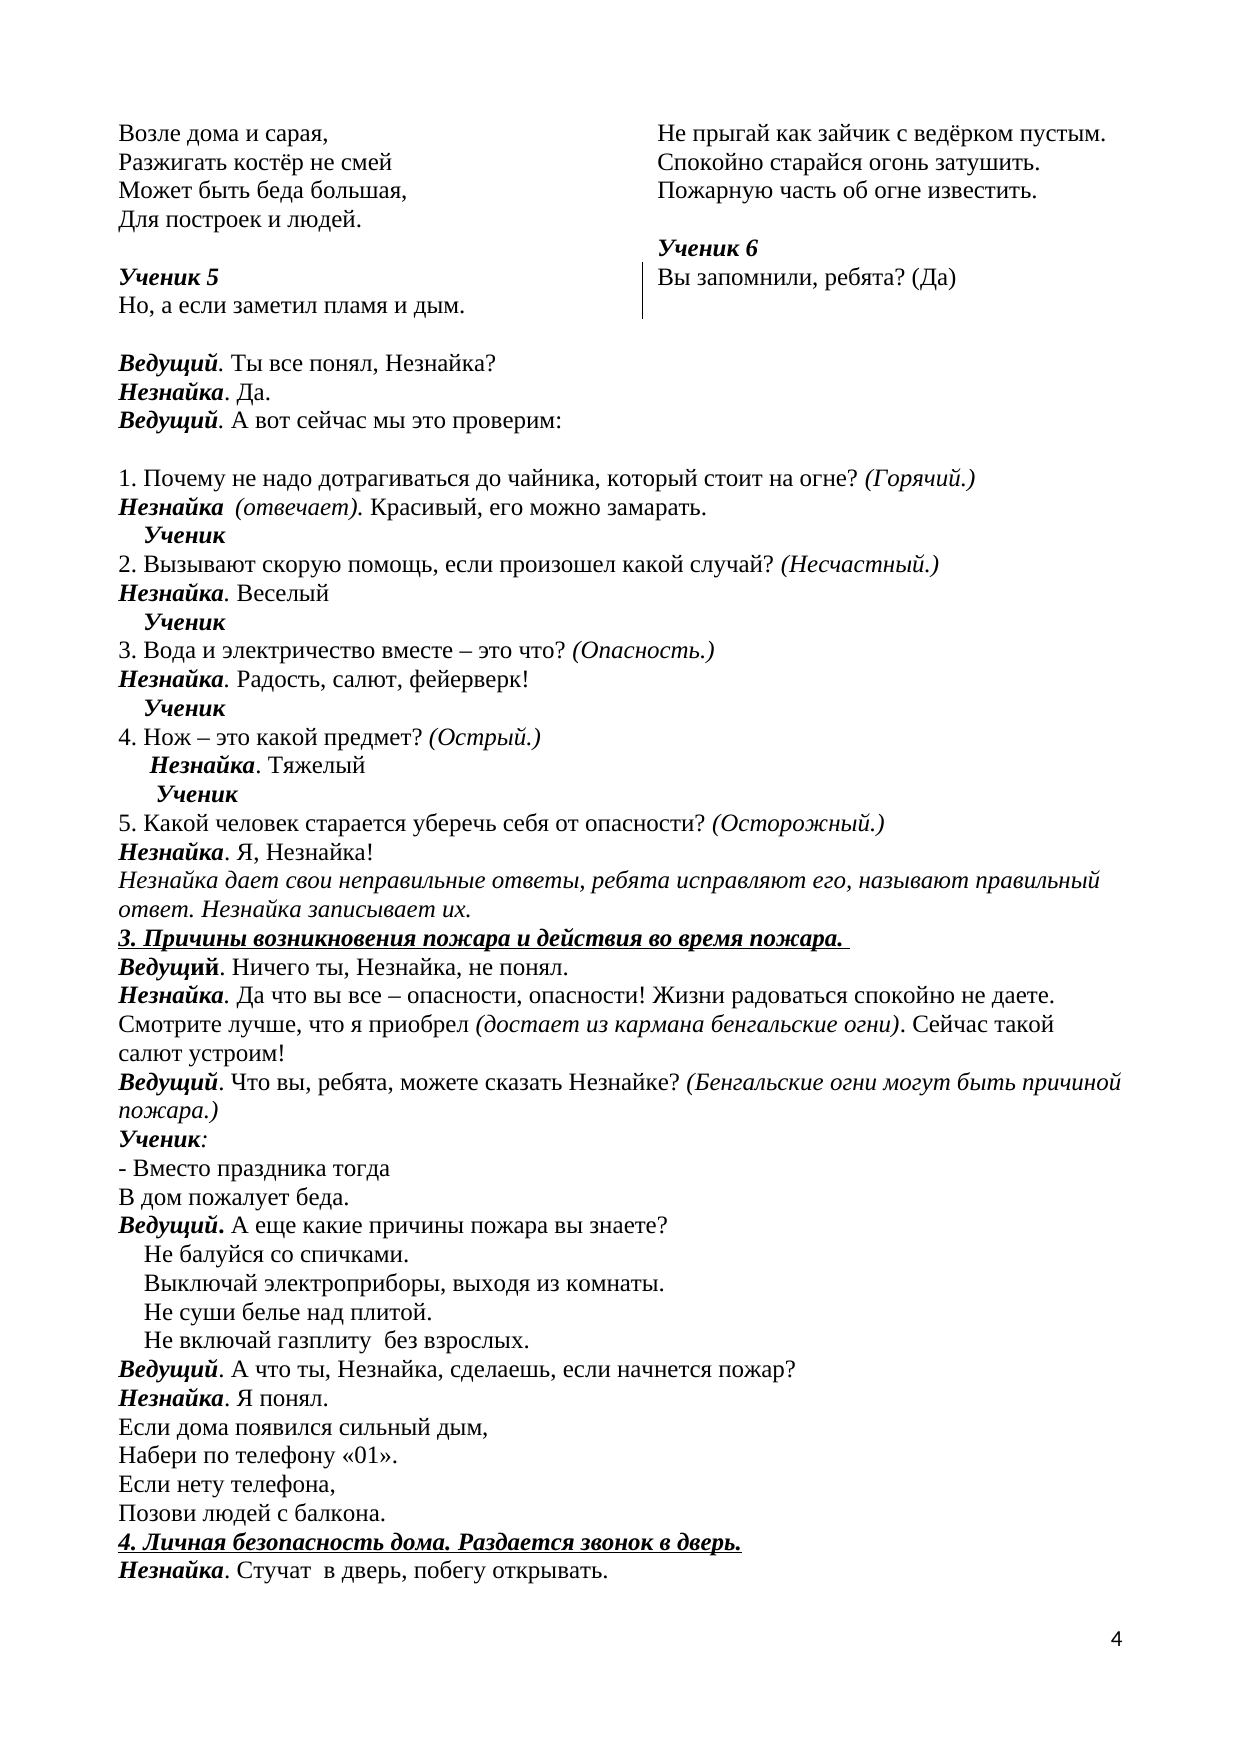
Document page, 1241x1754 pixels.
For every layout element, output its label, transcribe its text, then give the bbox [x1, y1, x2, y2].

text Возле дома и сарая, [118, 118, 583, 147]
text Незнайка. Стучат в дверь, побегу открывать. [118, 1556, 1122, 1584]
text Незнайка. Да что вы все – опасности, опасности! Жизни радоваться спокойно не даете. Смотрите лучше, что я приобрел (достает из кармана бенгальские огни). Сейчас такой салют устроим! [118, 981, 1122, 1067]
text Ведущий. Что вы, ребята, можете сказать Незнайке? (Бенгальские огни могут быть причиной пожара.) [118, 1067, 1122, 1124]
text Ведущий. Ты все понял, Незнайка? [118, 348, 1122, 377]
text Ученик: [118, 1124, 1122, 1153]
text Незнайка дает свои неправильные ответы, ребята исправляют его, называют правильный ответ. Незнайка записывает их. [118, 866, 1122, 923]
text Незнайка. Да. [118, 377, 1122, 406]
text Незнайка. Веселый [118, 578, 1122, 607]
text Набери по телефону «01». [118, 1441, 1122, 1469]
text Если дома появился сильный дым, [118, 1412, 1122, 1441]
text Незнайка. Я понял. [118, 1383, 1122, 1412]
text Ученик [118, 779, 1122, 808]
text Ведущий. А еще какие причины пожара вы знаете? [118, 1211, 1122, 1239]
text 4. Личная безопасность дома. Раздается звонок в дверь. [118, 1527, 1122, 1556]
text Ведущий. Ничего ты, Незнайка, не понял. [118, 952, 1122, 981]
text В дом пожалует беда. [118, 1182, 1122, 1211]
text Ученик 5 [118, 262, 583, 291]
text Незнайка (отвечает). Красивый, его можно замарать. [118, 492, 1122, 521]
text Не прыгай как зайчик с ведёрком пустым. Спокойно старайся огонь затушить. Пожарную часть об огне известить. [657, 118, 1122, 204]
text 3. Причины возникновения пожара и действия во время пожара. [118, 923, 1122, 952]
text 1. Почему не надо дотрагиваться до чайника, который стоит на огне? (Горячий.) [118, 463, 1122, 492]
text 4. Нож – это какой предмет? (Острый.) [118, 722, 1122, 751]
text Ведущий. А что ты, Незнайка, сделаешь, если начнется пожар? [118, 1354, 1122, 1383]
text Может быть беда большая, [118, 176, 583, 204]
text 2. Вызывают скорую помощь, если произошел какой случай? (Несчастный.) [118, 549, 1122, 578]
text - Вместо праздника тогда [118, 1153, 1122, 1182]
text Вы запомнили, ребята? (Да) [657, 262, 1122, 291]
text Если нету телефона, [118, 1469, 1122, 1498]
text Незнайка. Тяжелый [118, 751, 1122, 779]
text Незнайка. Радость, салют, фейерверк! [118, 664, 1122, 693]
text 3. Вода и электричество вместе – это что? (Опасность.) [118, 636, 1122, 664]
text 5. Какой человек старается уберечь себя от опасности? (Осторожный.) [118, 808, 1122, 837]
text Для построек и людей. [118, 204, 583, 233]
text Ведущий. А вот сейчас мы это проверим: [118, 406, 1122, 434]
text  Не суши белье над плитой. [118, 1297, 1122, 1326]
text Ученик 6 [657, 233, 1122, 262]
text  Выключай электроприборы, выходя из комнаты. [118, 1268, 1122, 1297]
text  Не включай газплиту без взрослых. [118, 1326, 1122, 1354]
text Позови людей с балкона. [118, 1498, 1122, 1527]
text  Не балуйся со спичками. [118, 1239, 1122, 1268]
text Ученик [118, 693, 1122, 722]
text Ученик [118, 521, 1122, 549]
text Но, а если заметил пламя и дым. [118, 291, 583, 319]
text Незнайка. Я, Незнайка! [118, 837, 1122, 866]
text Разжигать костёр не смей [118, 147, 583, 176]
text Ученик [118, 607, 1122, 636]
